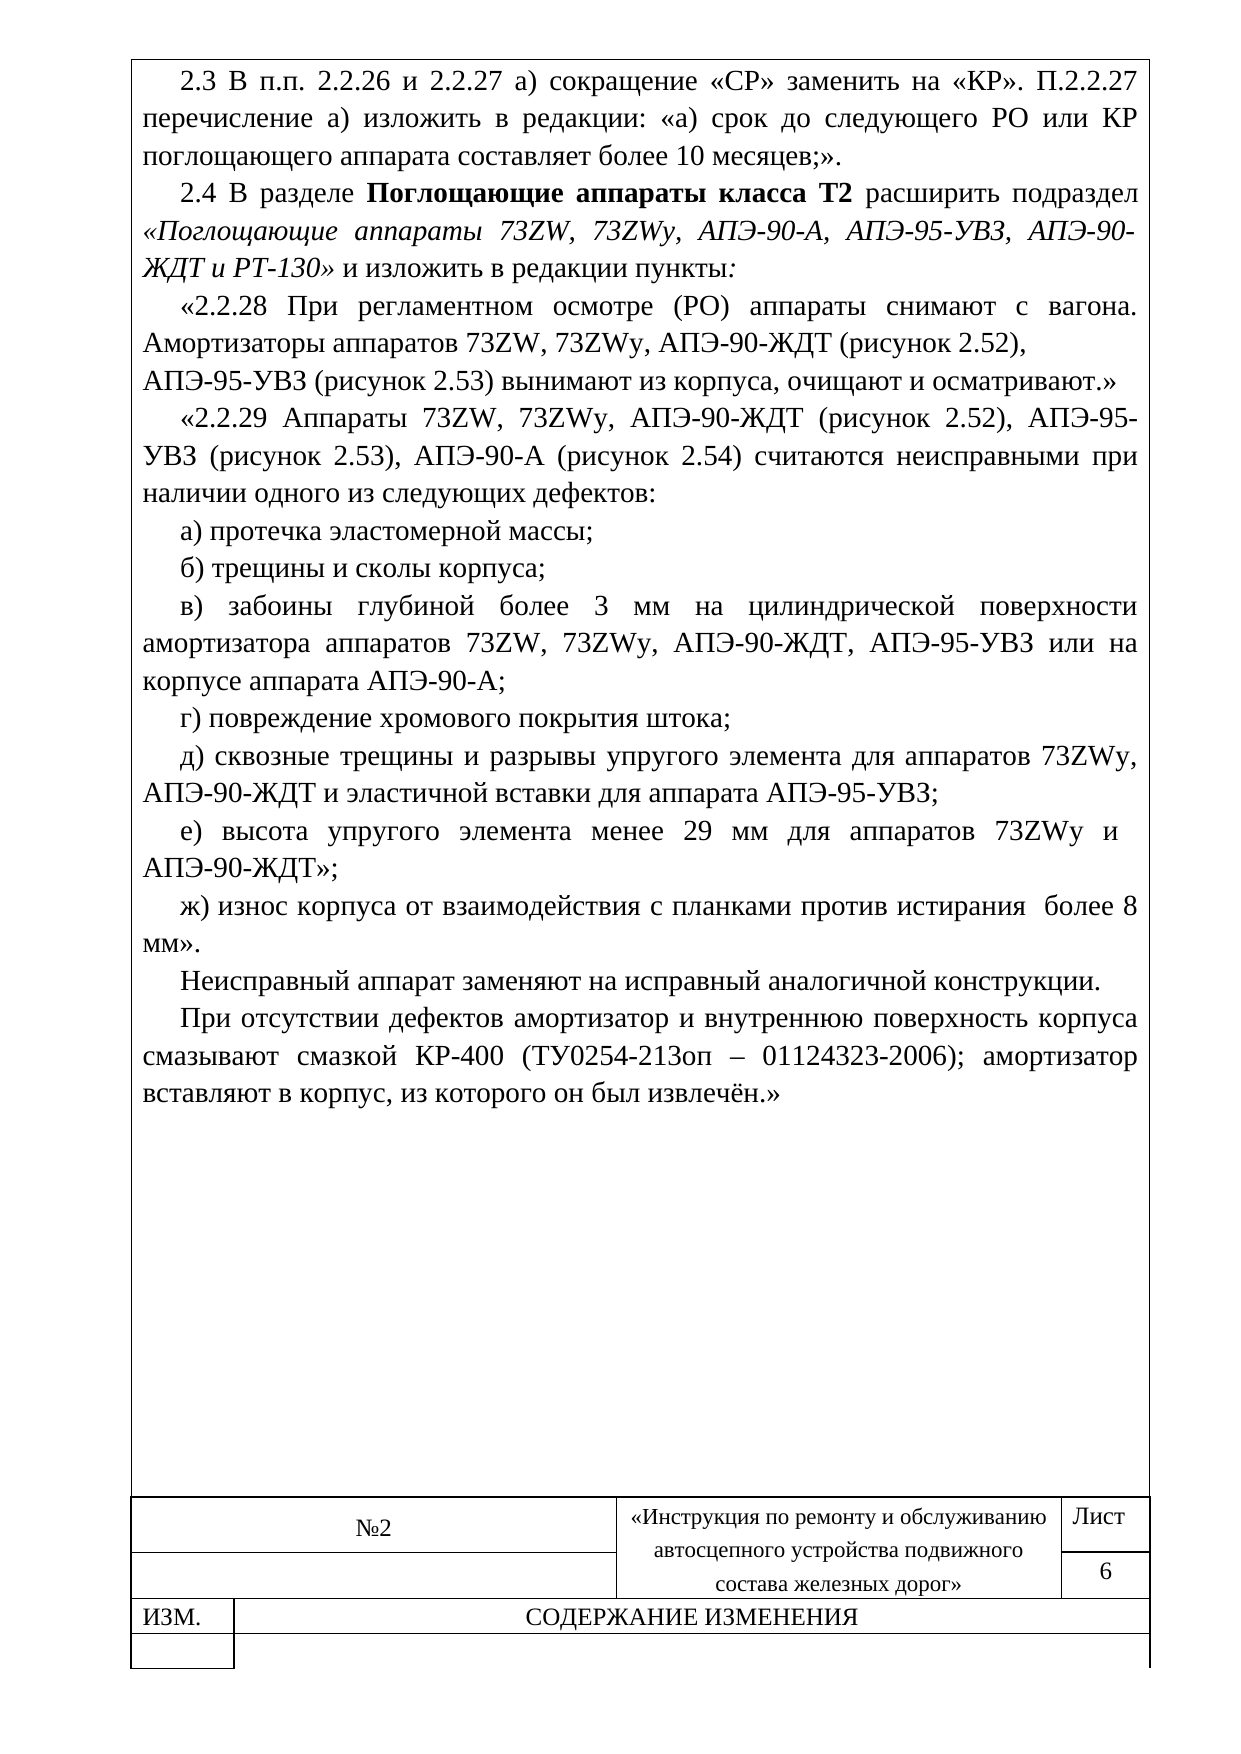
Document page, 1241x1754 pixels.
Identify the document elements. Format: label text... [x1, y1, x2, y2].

table_cell «Инструкция по ремонту и обслуживанию автосцепного устройства подвижного состава железных дорог» [617, 1498, 1061, 1598]
table_cell СОДЕРЖАНИЕ ИЗМЕНЕНИЯ [235, 1599, 1149, 1632]
table_cell №2 [132, 1498, 616, 1551]
table_cell ИЗМ. [132, 1599, 233, 1632]
table_cell Лист [1062, 1498, 1149, 1551]
table_cell [132, 1634, 233, 1667]
table_cell [235, 1634, 1149, 1667]
table_cell 2.3 В п.п. 2.2.26 и 2.2.27 а) сокращение «СР» заменить на «КР». П.2.2.27 перечисление а) изложить в редакции: «а) срок до следующего РО или КР поглощающего аппарата составляет более 10 месяцев;». 2.4 В разделе Поглощающие аппараты класса Т2 расширить подраздел «Поглощающие аппараты 73ZW, 73ZWy, АПЭ-90-А, АПЭ-95-УВЗ, АПЭ-90-ЖДТ и РТ-130» и изложить в редакции пункты: «2.2.28 При регламентном осмотре (РО) аппараты снимают с вагона. Амортизаторы аппаратов 73ZW, 73ZWу, АПЭ-90-ЖДТ (рисунок 2.52), АПЭ-95-УВЗ (рисунок 2.53) вынимают из корпуса, очищают и осматривают.» «2.2.29 Аппараты 73ZW, 73ZWу, АПЭ-90-ЖДТ (рисунок 2.52), АПЭ-95-УВЗ (рисунок 2.53), АПЭ-90-А (рисунок 2.54) считаются неисправными при наличии одного из следующих дефектов: а) протечка эластомерной массы; б) трещины и сколы корпуса; в) забоины глубиной более 3 мм на цилиндрической поверхности амортизатора аппаратов 73ZW, 73ZWу, АПЭ-90-ЖДТ, АПЭ-95-УВЗ или на корпусе аппарата АПЭ-90-А; г) повреждение хромового покрытия штока; д) сквозные трещины и разрывы упругого элемента для аппаратов 73ZWу, АПЭ-90-ЖДТ и эластичной вставки для аппарата АПЭ-95-УВЗ; е) высота упругого элемента менее 29 мм для аппаратов 73ZWу и АПЭ-90-ЖДТ»; ж) износ корпуса от взаимодействия с планками против истирания более 8 мм». Неисправный аппарат заменяют на исправный аналогичной конструкции. При отсутствии дефектов амортизатор и внутреннюю поверхность корпуса смазывают смазкой КР-400 (ТУ0254-213оп – 01124323-2006); амортизатор вставляют в корпус, из которого он был извлечён.» [132, 60, 1149, 1496]
table_cell [132, 1553, 616, 1598]
table_cell 6 [1062, 1553, 1149, 1598]
